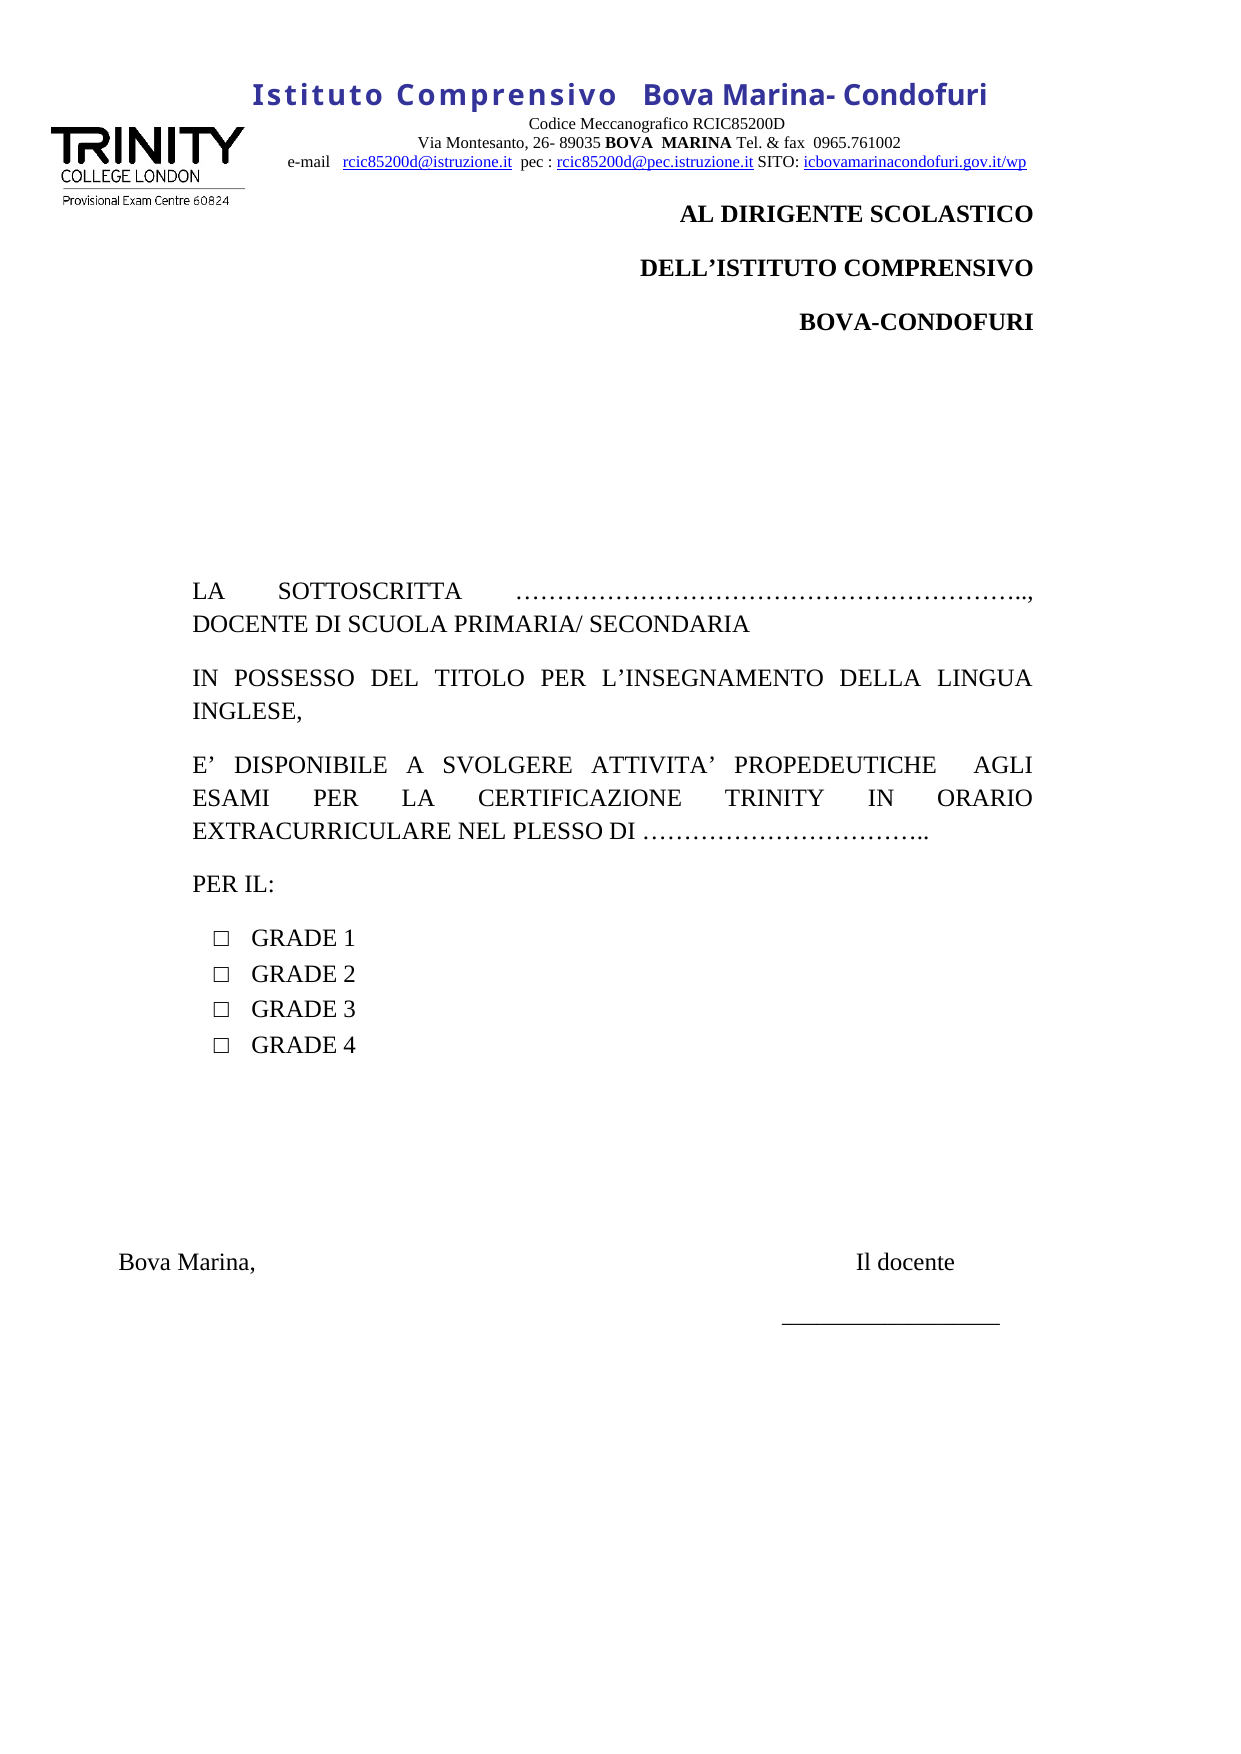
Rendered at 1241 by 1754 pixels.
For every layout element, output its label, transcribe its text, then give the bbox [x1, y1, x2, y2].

text Bova Marina, Il docente [118, 1247, 1034, 1276]
text E’ DISPONIBILE A SVOLGERE ATTIVITA’ PROPEDEUTICHE AGLI ESAMI PER LA CERTIFICAZIONE TRINITY IN ORARIO EXTRACURRICULARE NEL PLESSO DI …………………………….. [192, 750, 1034, 844]
picture [34, 110, 261, 224]
text BOVA-CONDOFURI [192, 307, 1034, 335]
text LA SOTTOSCRITTA …………………………………………………….., DOCENTE DI SCUOLA PRIMARIA/ SECONDARIA [192, 576, 1034, 638]
text DELL’ISTITUTO COMPRENSIVO [192, 253, 1034, 282]
text IN POSSESSO DEL TITOLO PER L’INSEGNAMENTO DELLA LINGUA INGLESE, [192, 663, 1034, 724]
list GRADE 4 [213, 1030, 1034, 1061]
text AL DIRIGENTE SCOLASTICO [192, 199, 1034, 228]
text PER IL: [192, 869, 1034, 898]
list GRADE 2 [213, 959, 1034, 990]
list GRADE 3 [213, 994, 1034, 1025]
list GRADE 1 [213, 923, 1034, 954]
list ___________________ [193, 1301, 1122, 1328]
